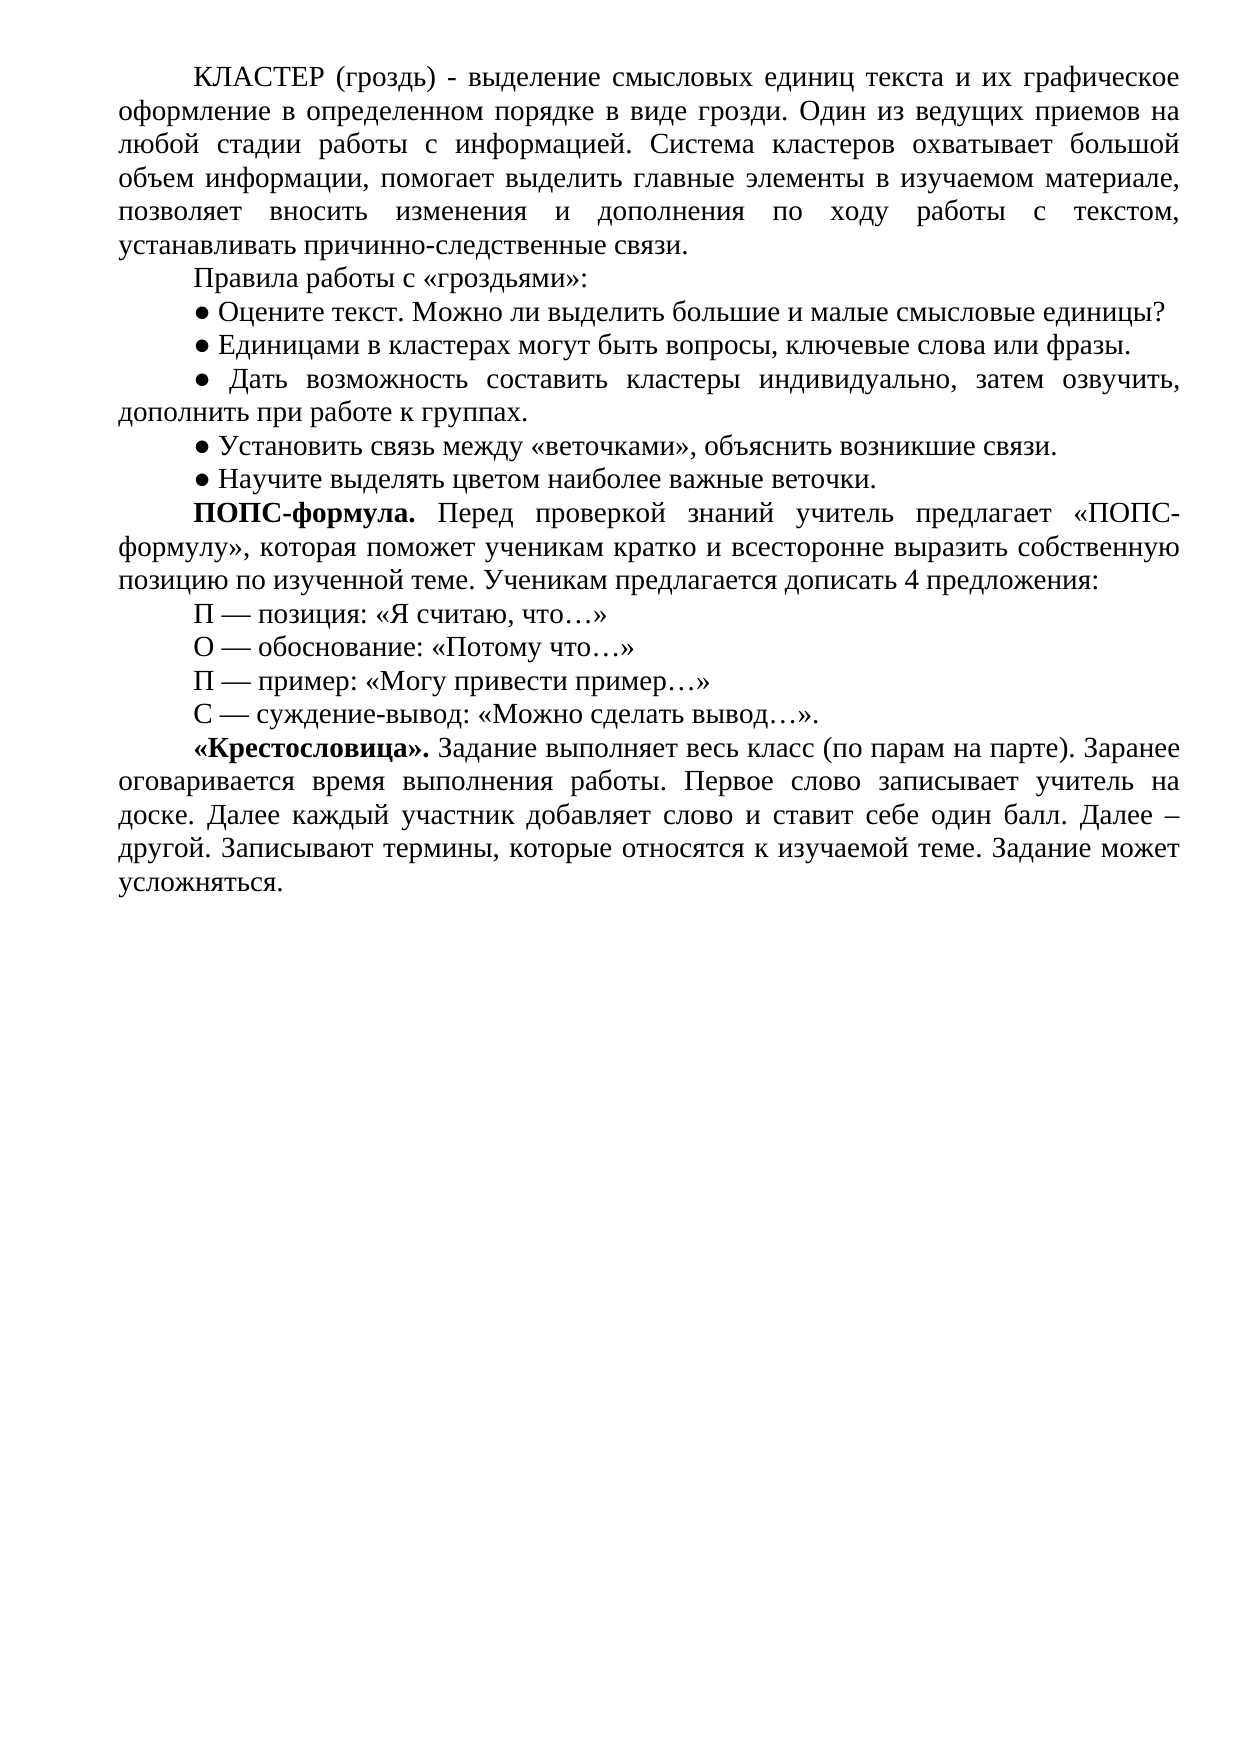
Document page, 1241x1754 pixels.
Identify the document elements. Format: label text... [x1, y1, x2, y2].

text ПОПС-формула. Перед проверкой знаний учитель предлагает «ПОПС-формулу», которая поможет ученикам кратко и всесторонне выразить собственную позицию по изученной теме. Ученикам предлагается дописать 4 предложения: [118, 495, 1181, 596]
text КЛАСТЕР (гроздь) - выделение смысловых единиц текста и их графическое оформление в определенном порядке в виде грозди. Один из ведущих приемов на любой стадии работы с информацией. Система кластеров охватывает большой объем информации, помогает выделить главные элементы в изучаемом материале, позволяет вносить изменения и дополнения по ходу работы с текстом, устанавливать причинно-следственные связи. [118, 59, 1181, 260]
text Правила работы с «гроздьями»: [118, 260, 1181, 294]
text ● Единицами в кластерах могут быть вопросы, ключевые слова или фразы. [118, 327, 1181, 361]
text ● Дать возможность составить кластеры индивидуально, затем озвучить, дополнить при работе к группах. [118, 361, 1181, 428]
text ● Научите выделять цветом наиболее важные веточки. [118, 462, 1181, 495]
text П — позиция: «Я считаю, что…» [118, 596, 1181, 629]
text «Крестословица». Задание выполняет весь класс (по парам на парте). Заранее оговаривается время выполнения работы. Первое слово записывает учитель на доске. Далее каждый участник добавляет слово и ставит себе один балл. Далее – другой. Записывают термины, которые относятся к изучаемой теме. Задание может усложняться. [118, 730, 1181, 898]
text О — обоснование: «Потому что…» [118, 629, 1181, 663]
text С — суждение-вывод: «Можно сделать вывод…». [118, 696, 1181, 730]
text ● Установить связь между «веточками», объяснить возникшие связи. [118, 428, 1181, 462]
text ● Оцените текст. Можно ли выделить большие и малые смысловые единицы? [118, 294, 1181, 327]
text П — пример: «Могу привести пример…» [118, 663, 1181, 696]
